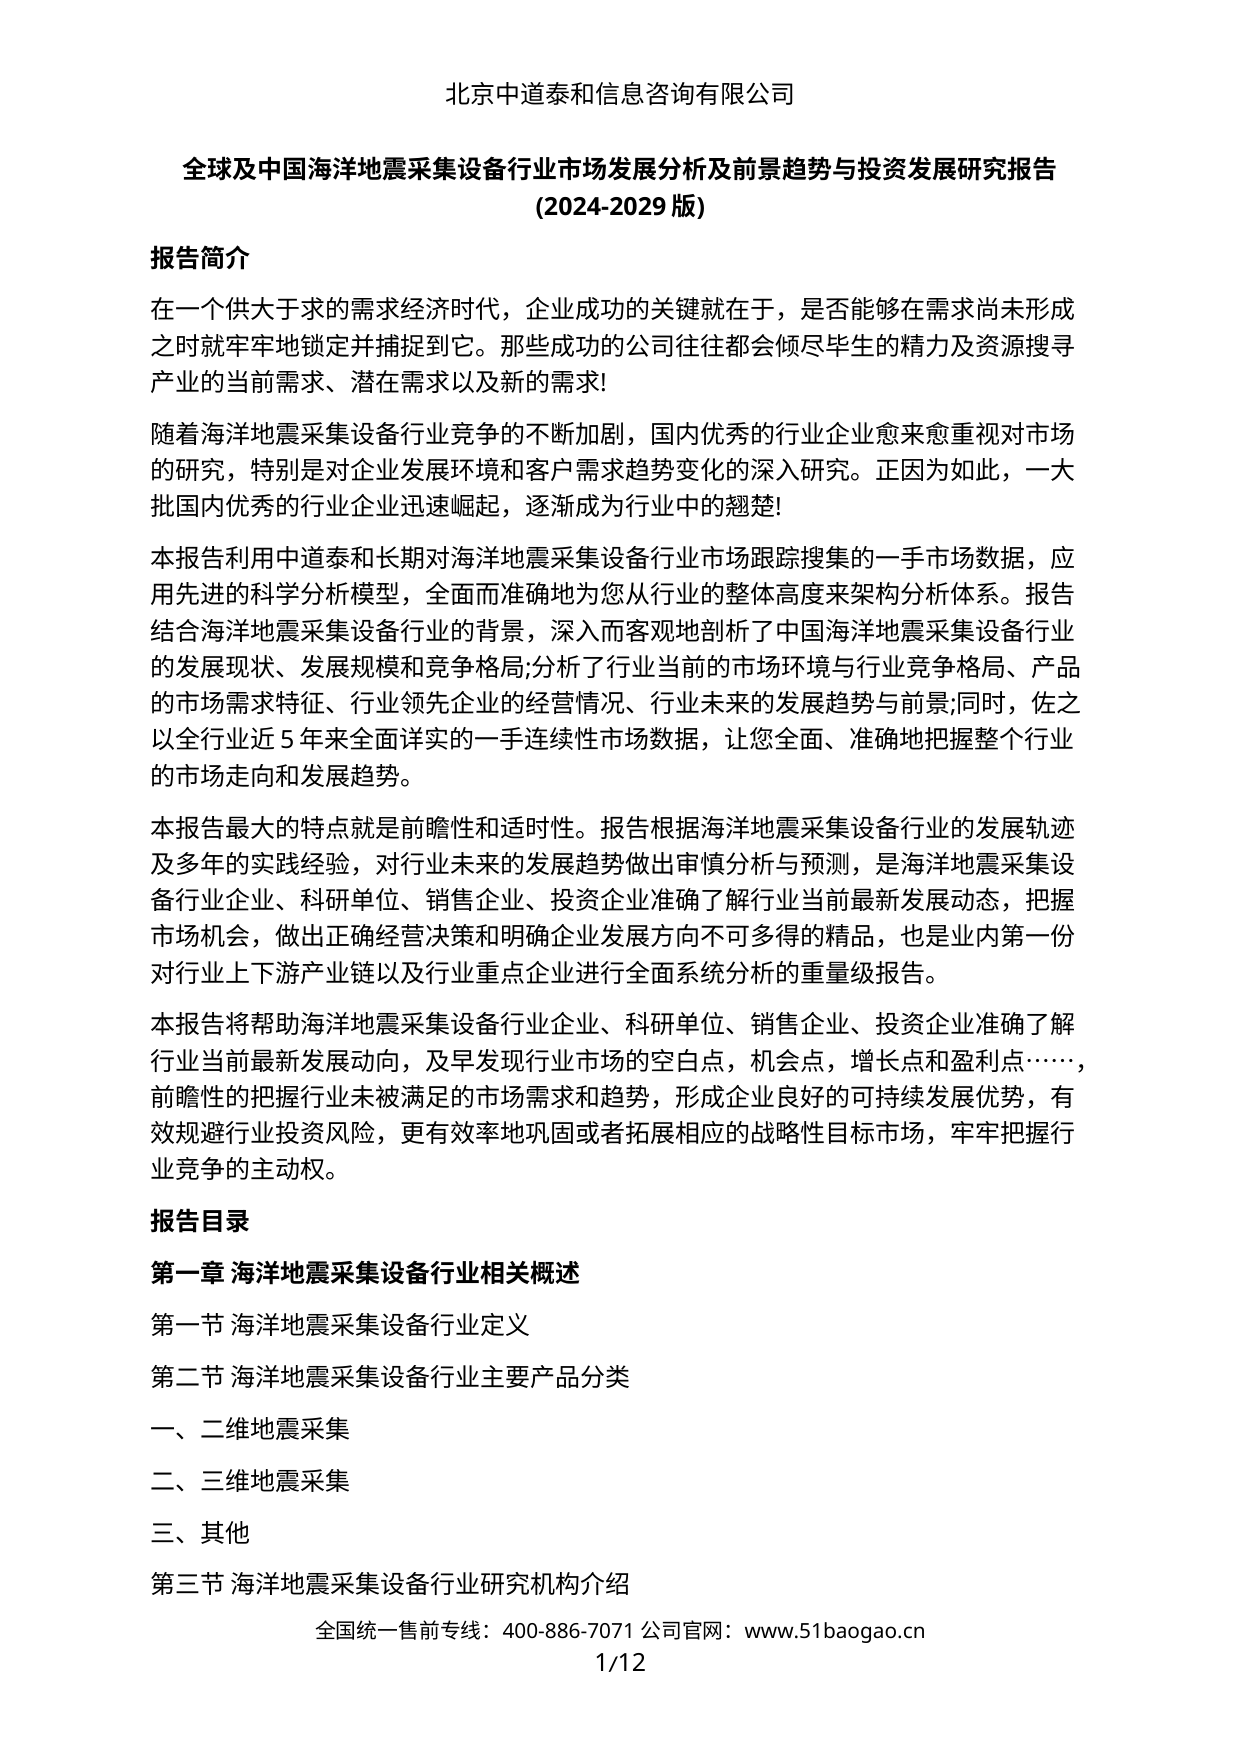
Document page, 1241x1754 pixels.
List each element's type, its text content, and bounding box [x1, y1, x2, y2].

text 本报告利用中道泰和长期对海洋地震采集设备行业市场跟踪搜集的一手市场数据，应用先进的科学分析模型，全面而准确地为您从行业的整体高度来架构分析体系。报告结合海洋地震采集设备行业的背景，深入而客观地剖析了中国海洋地震采集设备行业的发展现状、发展规模和竞争格局;分析了行业当前的市场环境与行业竞争格局、产品的市场需求特征、行业领先企业的经营情况、行业未来的发展趋势与前景;同时，佐之以全行业近5年来全面详实的一手连续性市场数据，让您全面、准确地把握整个行业的市场走向和发展趋势。 [150, 539, 1090, 792]
text 一、二维地震采集 [150, 1409, 1090, 1446]
text 第一章 海洋地震采集设备行业相关概述 [150, 1254, 1090, 1290]
text 第二节 海洋地震采集设备行业主要产品分类 [150, 1357, 1090, 1394]
text 三、其他 [150, 1513, 1090, 1549]
text 本报告最大的特点就是前瞻性和适时性。报告根据海洋地震采集设备行业的发展轨迹及多年的实践经验，对行业未来的发展趋势做出审慎分析与预测，是海洋地震采集设备行业企业、科研单位、销售企业、投资企业准确了解行业当前最新发展动态，把握市场机会，做出正确经营决策和明确企业发展方向不可多得的精品，也是业内第一份对行业上下游产业链以及行业重点企业进行全面系统分析的重量级报告。 [150, 808, 1090, 989]
text 报告简介 [150, 238, 1090, 274]
text 第一节 海洋地震采集设备行业定义 [150, 1306, 1090, 1342]
text 本报告将帮助海洋地震采集设备行业企业、科研单位、销售企业、投资企业准确了解行业当前最新发展动向，及早发现行业市场的空白点，机会点，增长点和盈利点……，前瞻性的把握行业未被满足的市场需求和趋势，形成企业良好的可持续发展优势，有效规避行业投资风险，更有效率地巩固或者拓展相应的战略性目标市场，牢牢把握行业竞争的主动权。 [150, 1005, 1090, 1186]
text 第三节 海洋地震采集设备行业研究机构介绍 [150, 1565, 1090, 1601]
text 二、三维地震采集 [150, 1461, 1090, 1497]
text 报告目录 [150, 1202, 1090, 1238]
text 随着海洋地震采集设备行业竞争的不断加剧，国内优秀的行业企业愈来愈重视对市场的研究，特别是对企业发展环境和客户需求趋势变化的深入研究。正因为如此，一大批国内优秀的行业企业迅速崛起，逐渐成为行业中的翘楚! [150, 414, 1090, 523]
text 全球及中国海洋地震采集设备行业市场发展分析及前景趋势与投资发展研究报告(2024-2029版) [150, 150, 1090, 222]
text 在一个供大于求的需求经济时代，企业成功的关键就在于，是否能够在需求尚未形成之时就牢牢地锁定并捕捉到它。那些成功的公司往往都会倾尽毕生的精力及资源搜寻产业的当前需求、潜在需求以及新的需求! [150, 290, 1090, 399]
